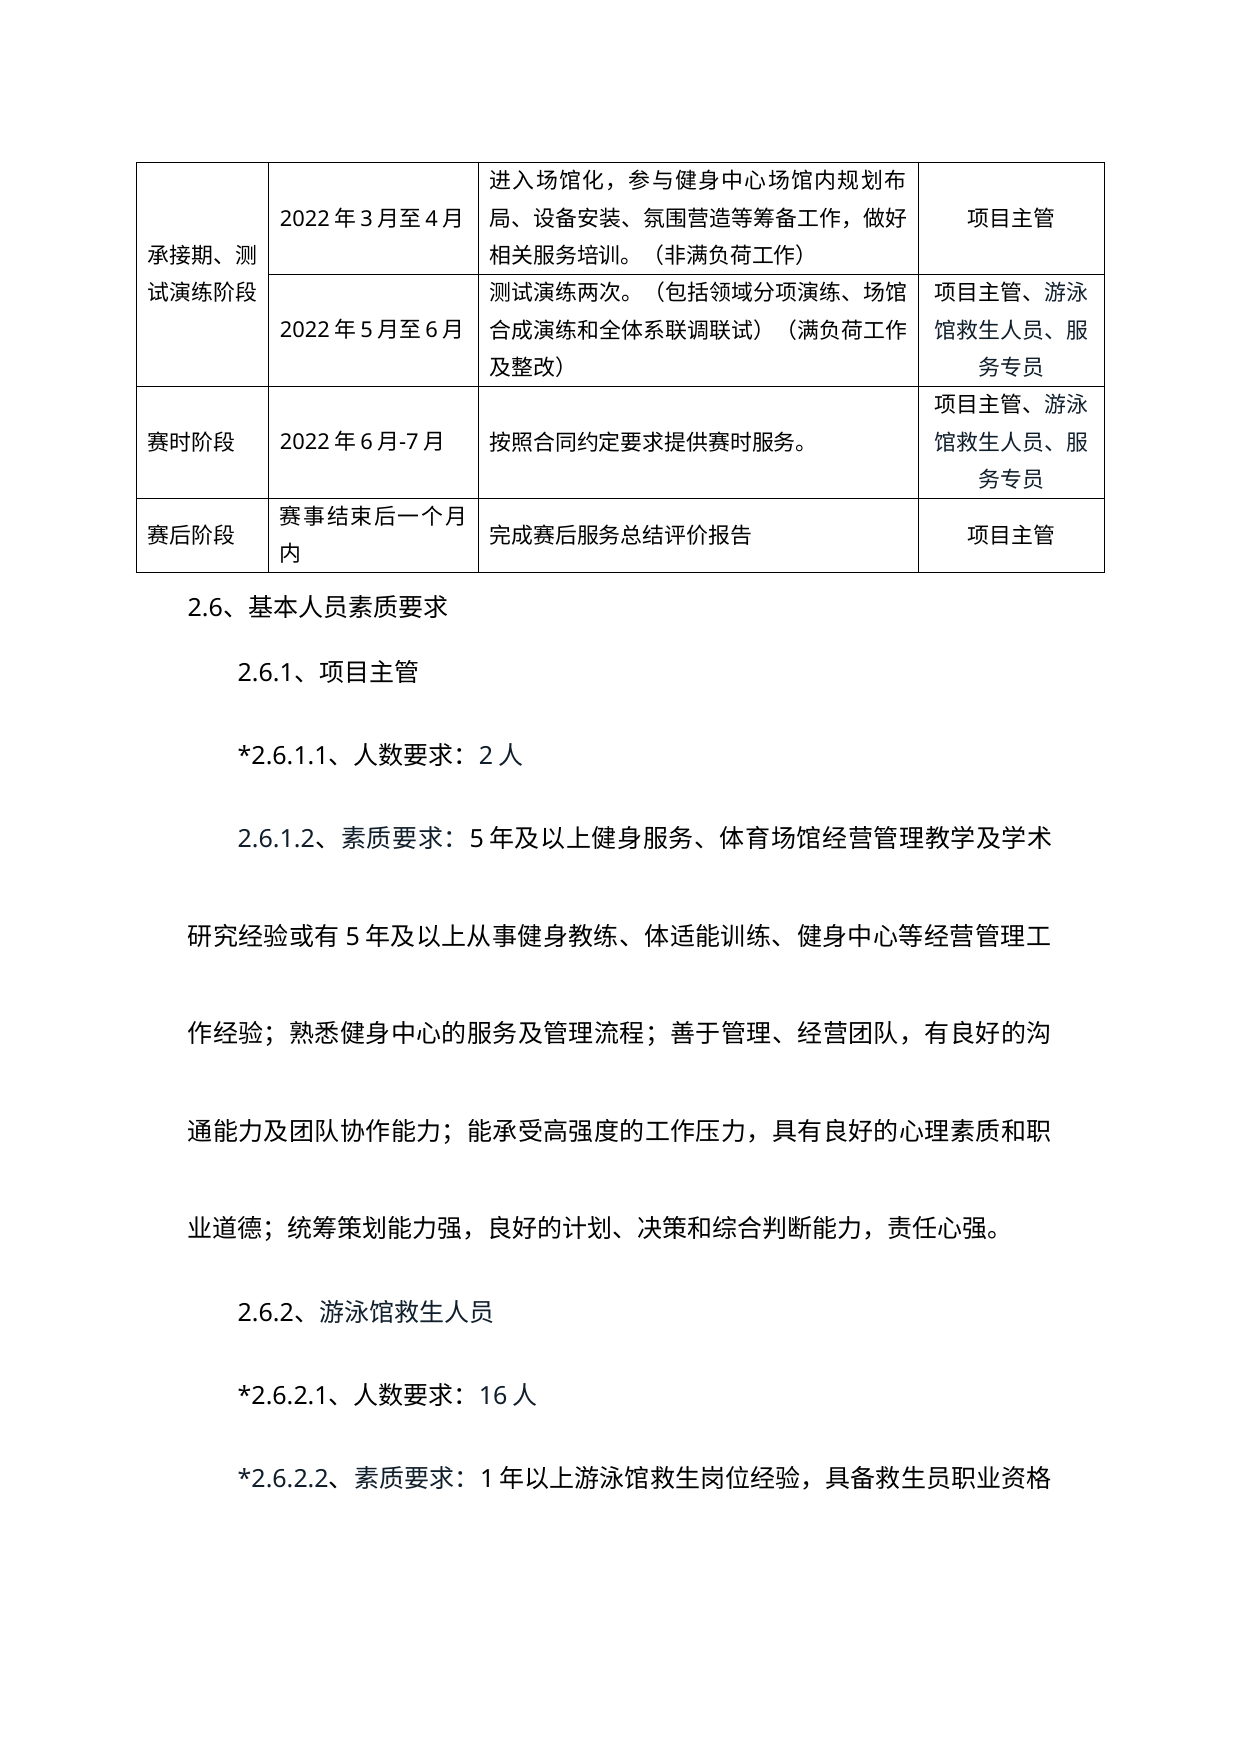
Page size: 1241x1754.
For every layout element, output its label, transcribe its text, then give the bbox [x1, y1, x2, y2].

text *2.6.2.1、人数要求：16人 [187, 1361, 1053, 1426]
table_cell 项目主管 [919, 163, 1104, 274]
text 2.6.1、项目主管 [187, 638, 1053, 703]
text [187, 1444, 1053, 1509]
text 2.6.2、游泳馆救生人员 [187, 1278, 1053, 1343]
text 2.6.1.2、素质要求：5年及以上健身服务、体育场馆经营管理教学及学术研究经验或有5年及以上从事健身教练、体适能训练、健身中心等经营管理工作经验；熟悉健身中心的服务及管理流程；善于管理、经营团队，有良好的沟通能力及团队协作能力；能承受高强度的工作压力，具有良好的心理素质和职业道德；统筹策划能力强，良好的计划、决策和综合判断能力，责任心强。 [187, 804, 1053, 1259]
table_cell 赛时阶段 [137, 387, 268, 498]
table_cell 按照合同约定要求提供赛时服务。 [479, 387, 918, 498]
table_cell 赛后阶段 [137, 499, 268, 572]
text *2.6.1.1、人数要求：2人 [187, 721, 1053, 786]
table_cell 项目主管 [919, 499, 1104, 572]
table_cell 完成赛后服务总结评价报告 [479, 499, 918, 572]
table_cell 赛事结束后一个月内 [269, 499, 478, 572]
table_cell 承接期、测试演练阶段 [137, 163, 268, 386]
text 2.6、基本人员素质要求 [187, 573, 1053, 638]
table_cell 项目主管、游泳馆救生人员、服务专员 [919, 387, 1104, 498]
table_cell 测试演练两次。（包括领域分项演练、场馆合成演练和全体系联调联试）（满负荷工作及整改） [479, 275, 918, 386]
table_cell 进入场馆化，参与健身中心场馆内规划布局、设备安装、氛围营造等筹备工作，做好相关服务培训。（非满负荷工作） [479, 163, 918, 274]
table_cell 2022年3月至4月 [269, 163, 478, 274]
table_cell 项目主管、游泳馆救生人员、服务专员 [919, 275, 1104, 386]
table_cell 2022年6月-7月 [269, 387, 478, 498]
table_cell 2022年5月至6月 [269, 275, 478, 386]
